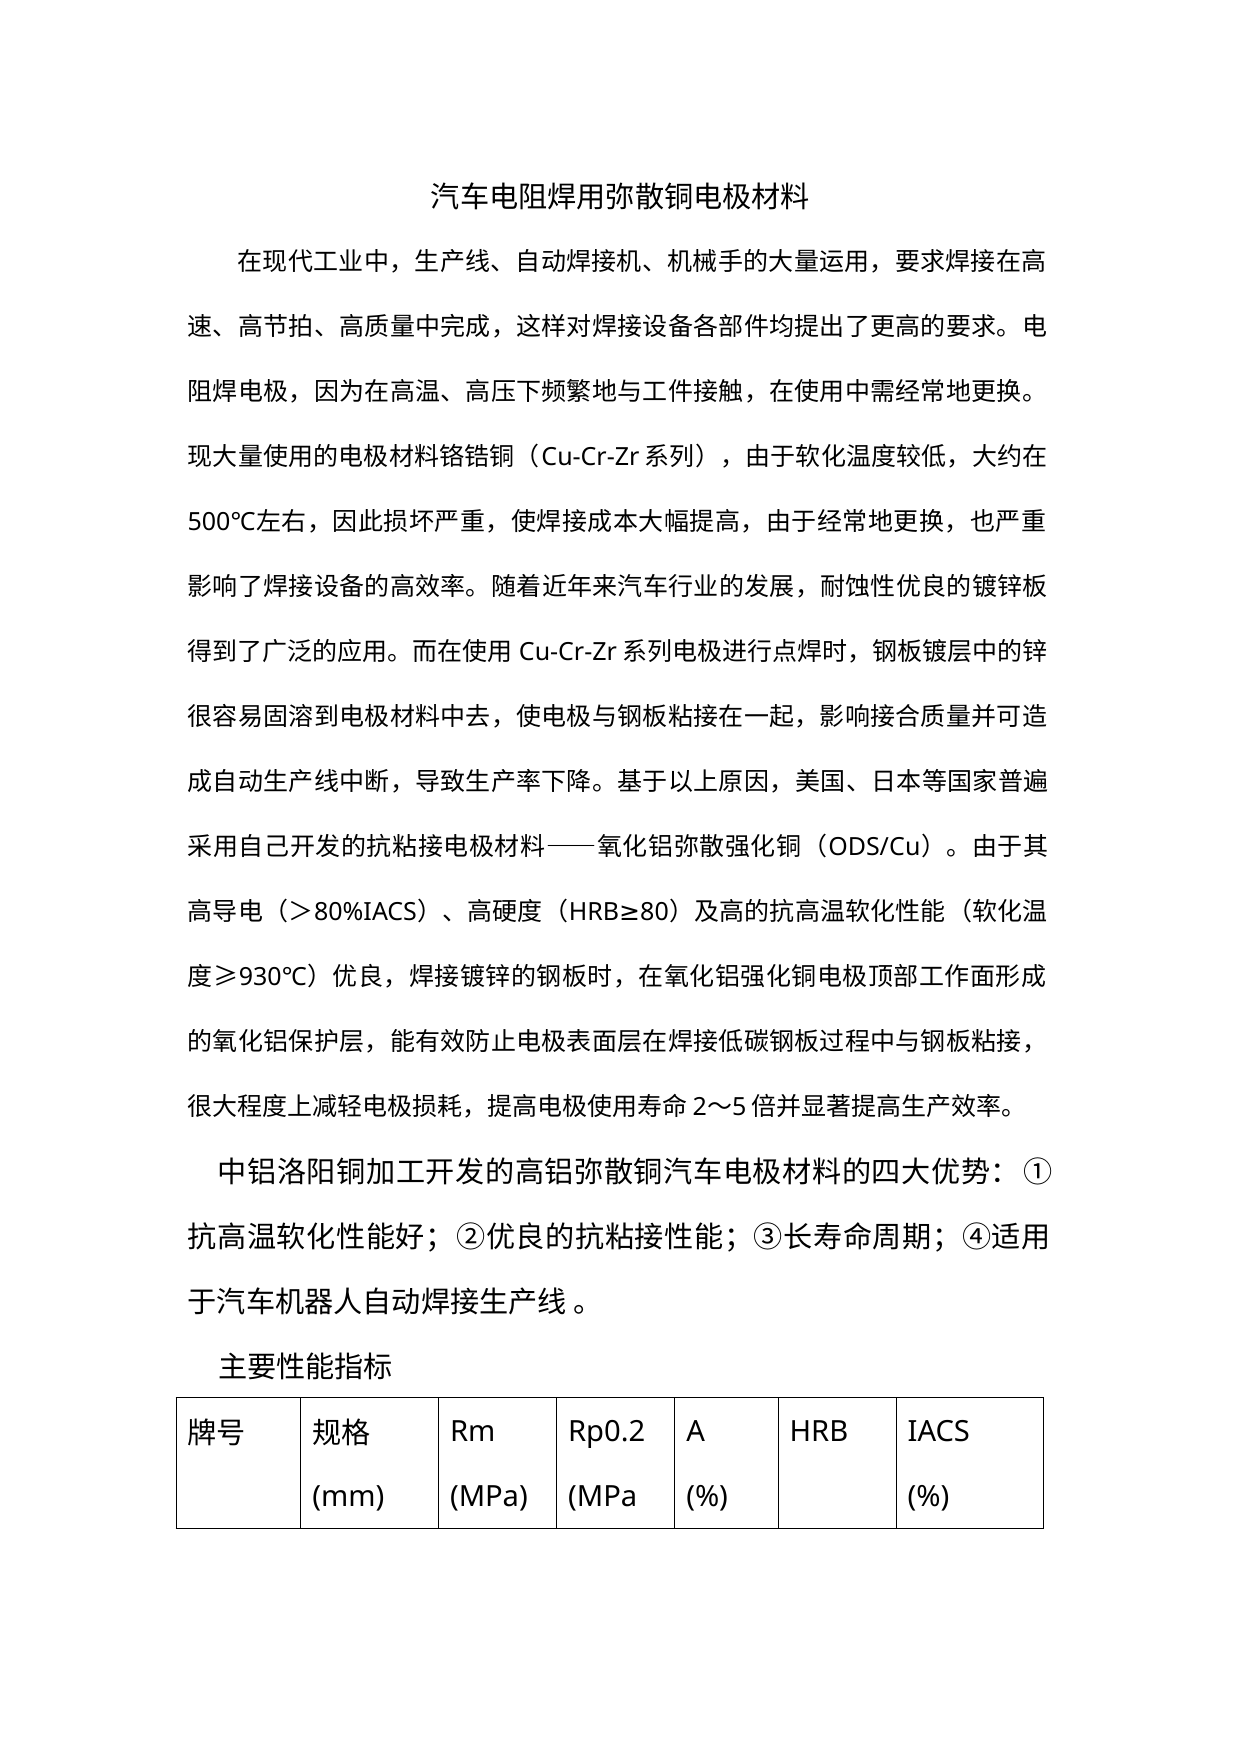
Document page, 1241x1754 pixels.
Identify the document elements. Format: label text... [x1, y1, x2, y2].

table_header 规格 (mm) [301, 1398, 438, 1528]
table_header IACS (%) [897, 1398, 1043, 1528]
text 中铝洛阳铜加工开发的高铝弥散铜汽车电极材料的四大优势：①抗高温软化性能好；②优良的抗粘接性能；③长寿命周期；④适用于汽车机器人自动焊接生产线 。 [187, 1137, 1053, 1332]
text 在现代工业中，生产线、自动焊接机、机械手的大量运用，要求焊接在高速、高节拍、高质量中完成，这样对焊接设备各部件均提出了更高的要求。电阻焊电极，因为在高温、高压下频繁地与工件接触，在使用中需经常地更换。现大量使用的电极材料铬锆铜（Cu-Cr-Zr系列），由于软化温度较低，大约在左右，因此损坏严重，使焊接成本大幅提高，由于经常地更换，也严重影响了焊接设备的高效率。随着近年来汽车行业的发展，耐蚀性优良的镀锌板得到了广泛的应用。而在使用Cu-Cr-Zr系列电极进行点焊时，钢板镀层中的锌很容易固溶到电极材料中去，使电极与钢板粘接在一起，影响接合质量并可造成自动生产线中断，导致生产率下降。基于以上原因，美国、日本等国家普遍采用自己开发的抗粘接电极材料——氧化铝弥散强化铜（ODS/Cu）。由于其高导电（＞80%IACS）、高硬度（HRB≥80）及高的抗高温软化性能（软化温度≥930℃）优良，焊接镀锌的钢板时，在氧化铝强化铜电极顶部工作面形成的氧化铝保护层，能有效防止电极表面层在焊接低碳钢板过程中与钢板粘接，很大程度上减轻电极损耗，提高电极使用寿命2～5倍并显著提高生产效率。 [187, 227, 1048, 1137]
text 汽车电阻焊用弥散铜电极材料 [187, 162, 1053, 227]
table_header 牌号 [177, 1398, 300, 1528]
table_header Rp0.2 (MPa [557, 1398, 674, 1528]
text 主要性能指标 [187, 1332, 1053, 1397]
table_header HRB [779, 1398, 896, 1528]
table_header A (%) [675, 1398, 778, 1528]
table_header Rm (MPa) [439, 1398, 556, 1528]
